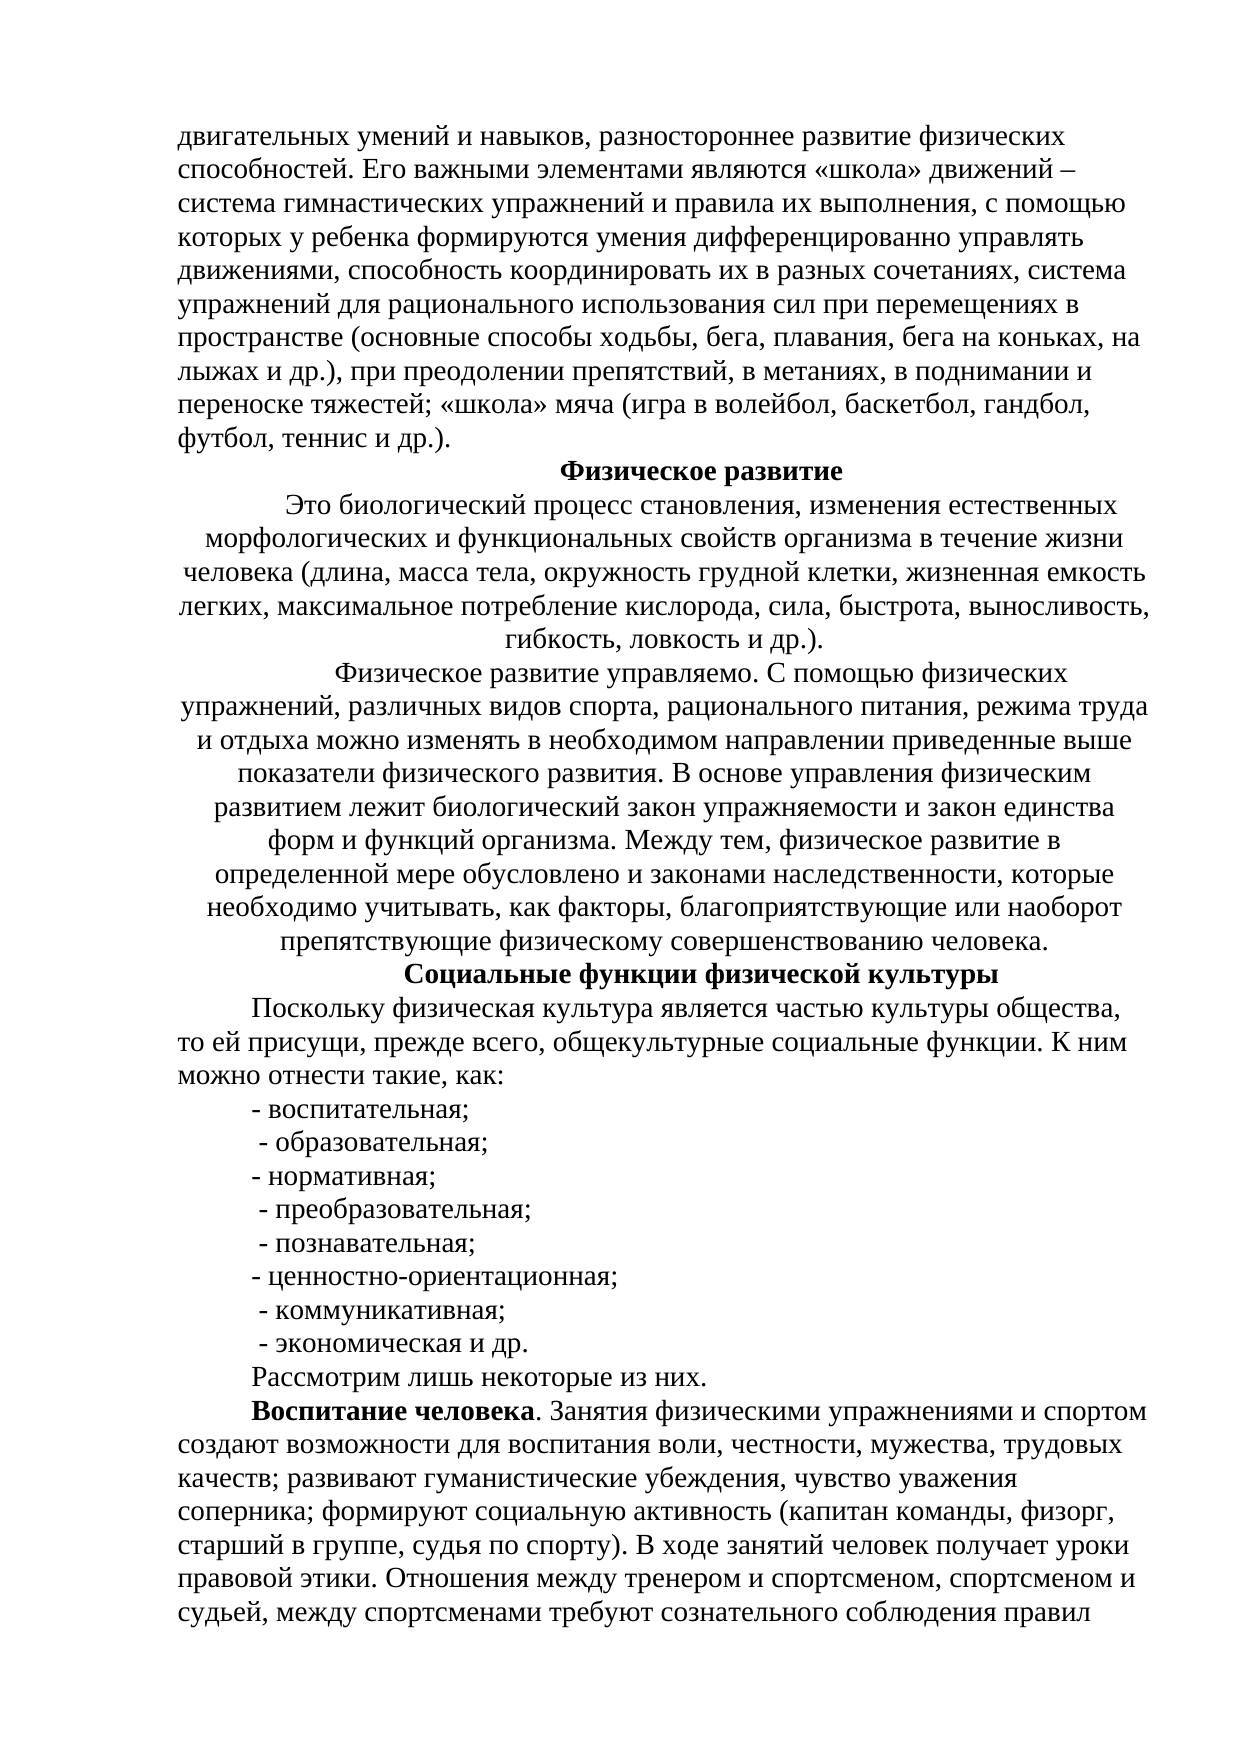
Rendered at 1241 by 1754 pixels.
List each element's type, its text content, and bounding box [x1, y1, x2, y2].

text - коммуникативная; [177, 1292, 1152, 1326]
text Рассмотрим лишь некоторые из них. [177, 1359, 1152, 1393]
text - познавательная; [177, 1225, 1152, 1258]
text Физическое развитие [177, 453, 1152, 487]
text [177, 118, 1152, 453]
text Социальные функции физической культуры [177, 957, 1152, 990]
text Поскольку физическая культура является частью культуры общества, то ей присущи, прежде всего, общекультурные социальные функции. К ним можно отнести такие, как: [177, 990, 1152, 1091]
text - нормативная; [177, 1158, 1152, 1191]
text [177, 1393, 1152, 1627]
text - ценностно-ориентационная; [177, 1258, 1152, 1292]
text - преобразовательная; [177, 1191, 1152, 1225]
text - экономическая и др. [177, 1326, 1152, 1359]
text - воспитательная; [177, 1091, 1152, 1124]
text - образовательная; [177, 1124, 1152, 1158]
text Это биологический процесс становления, изменения естественных морфологических и функциональных свойств организма в течение жизни человека (длина, масса тела, окружность грудной клетки, жизненная емкость легких, максимальное потребление кислорода, сила, быстрота, выносливость, гибкость, ловкость и др.). [177, 487, 1152, 655]
text Физическое развитие управляемо. С помощью физических упражнений, различных видов спорта, рационального питания, режима труда и отдыха можно изменять в необходимом направлении приведенные выше показатели физического развития. В основе управления физическим развитием лежит биологический закон упражняемости и закон единства форм и функций организма. Между тем, физическое развитие в определенной мере обусловлено и законами наследственности, которые необходимо учитывать, как факторы, благоприятствующие или наоборот препятствующие физическому совершенствованию человека. [177, 655, 1152, 957]
